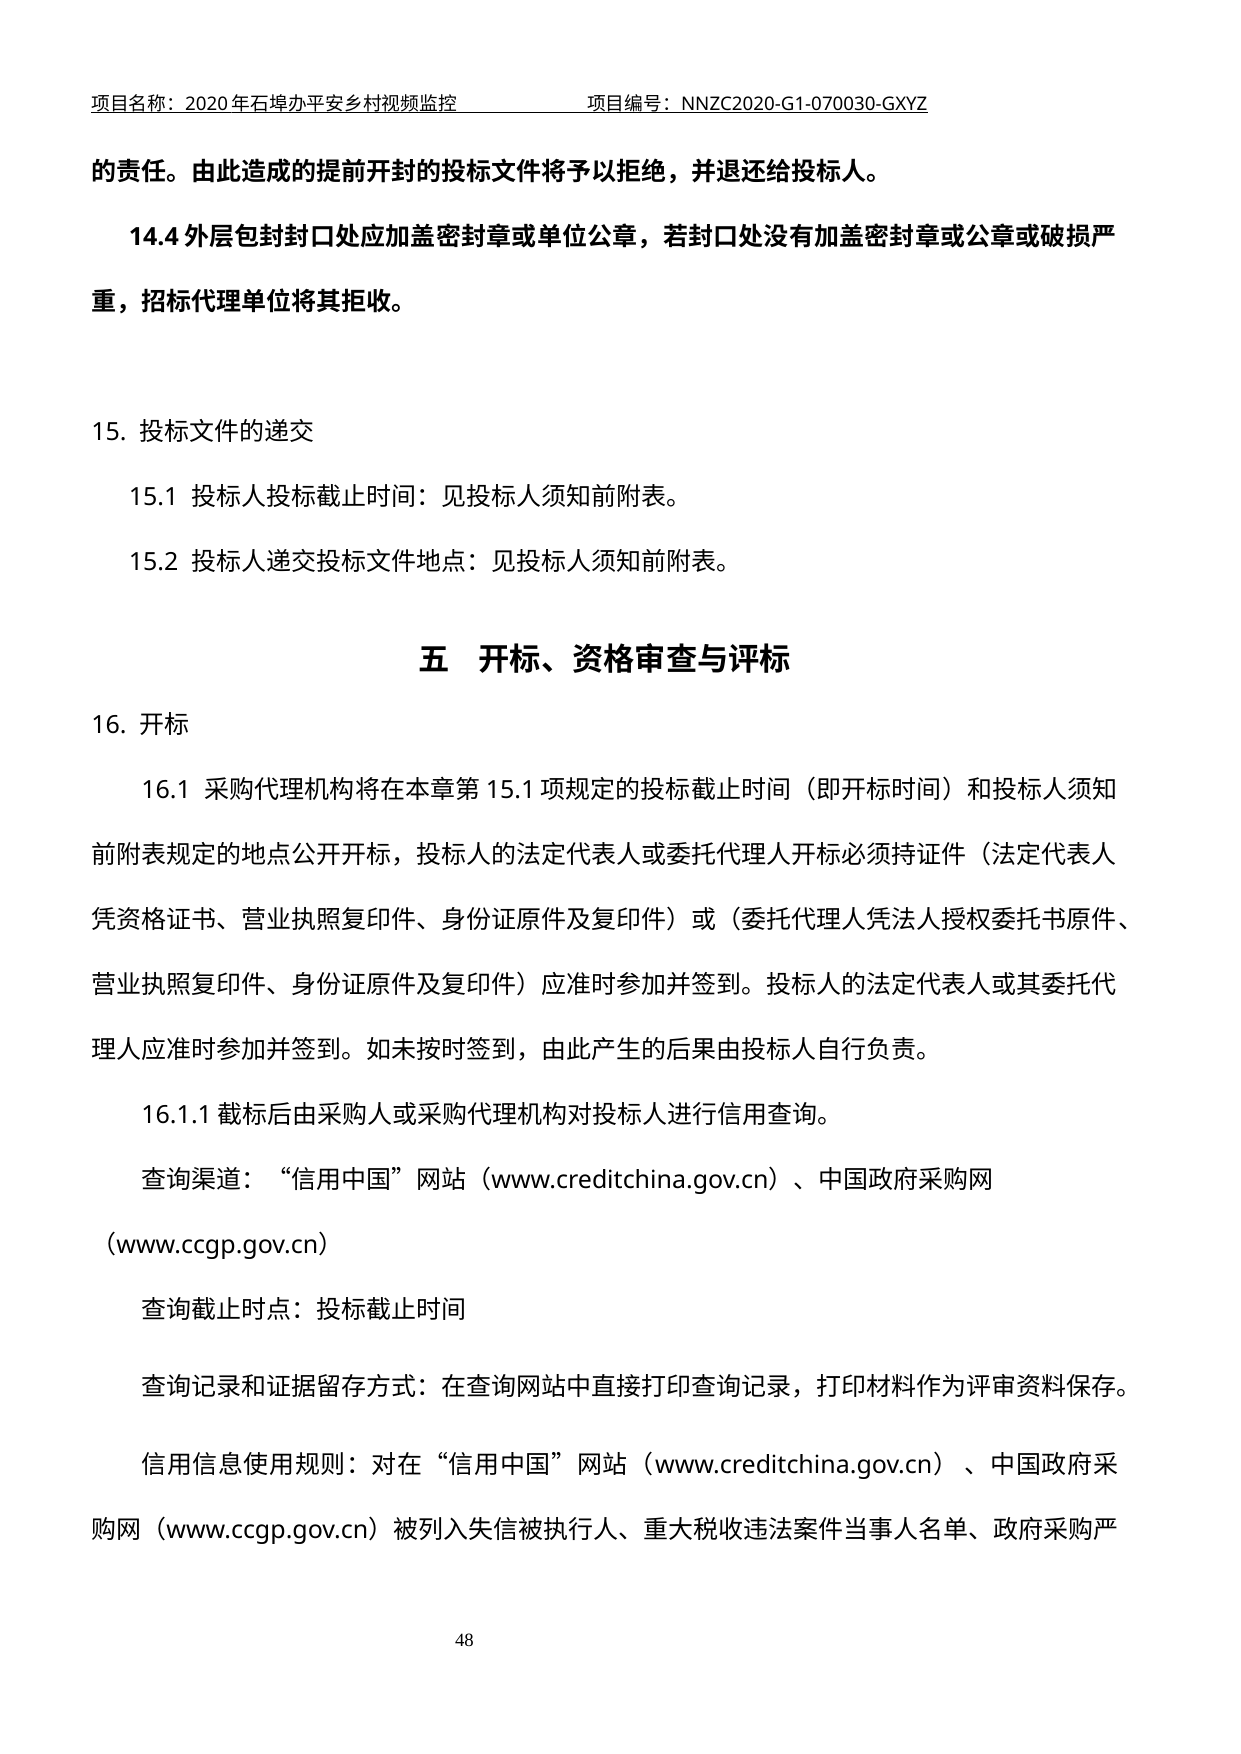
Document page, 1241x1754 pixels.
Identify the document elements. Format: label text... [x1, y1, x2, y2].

text 查询记录和证据留存方式：在查询网站中直接打印查询记录，打印材料作为评审资料保存。 [91, 1352, 1118, 1417]
text 16. 开标 [91, 690, 1118, 755]
text 15.1 投标人投标截止时间：见投标人须知前附表。 [91, 462, 1118, 527]
text 16.1 采购代理机构将在本章第15.1项规定的投标截止时间（即开标时间）和投标人须知前附表规定的地点公开开标，投标人的法定代表人或委托代理人开标必须持证件（法定代表人凭资格证书、营业执照复印件、身份证原件及复印件）或（委托代理人凭法人授权委托书原件、营业执照复印件、身份证原件及复印件）应准时参加并签到。投标人的法定代表人或其委托代理人应准时参加并签到。如未按时签到，由此产生的后果由投标人自行负责。 [91, 755, 1118, 1080]
text 15. 投标文件的递交 [91, 397, 1118, 462]
text 查询截止时点：投标截止时间 [91, 1275, 1118, 1340]
text 五 开标、资格审查与评标 [91, 625, 1118, 690]
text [91, 1430, 1118, 1560]
text 15.2 投标人递交投标文件地点：见投标人须知前附表。 [91, 527, 1118, 592]
text 16.1.1截标后由采购人或采购代理机构对投标人进行信用查询。 [91, 1080, 1118, 1145]
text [91, 137, 1118, 202]
text 14.4外层包封封口处应加盖密封章或单位公章，若封口处没有加盖密封章或公章或破损严重，招标代理单位将其拒收。 [91, 202, 1118, 332]
text 查询渠道：“信用中国”网站（www.creditchina.gov.cn）、中国政府采购网（www.ccgp.gov.cn） [91, 1145, 1118, 1275]
